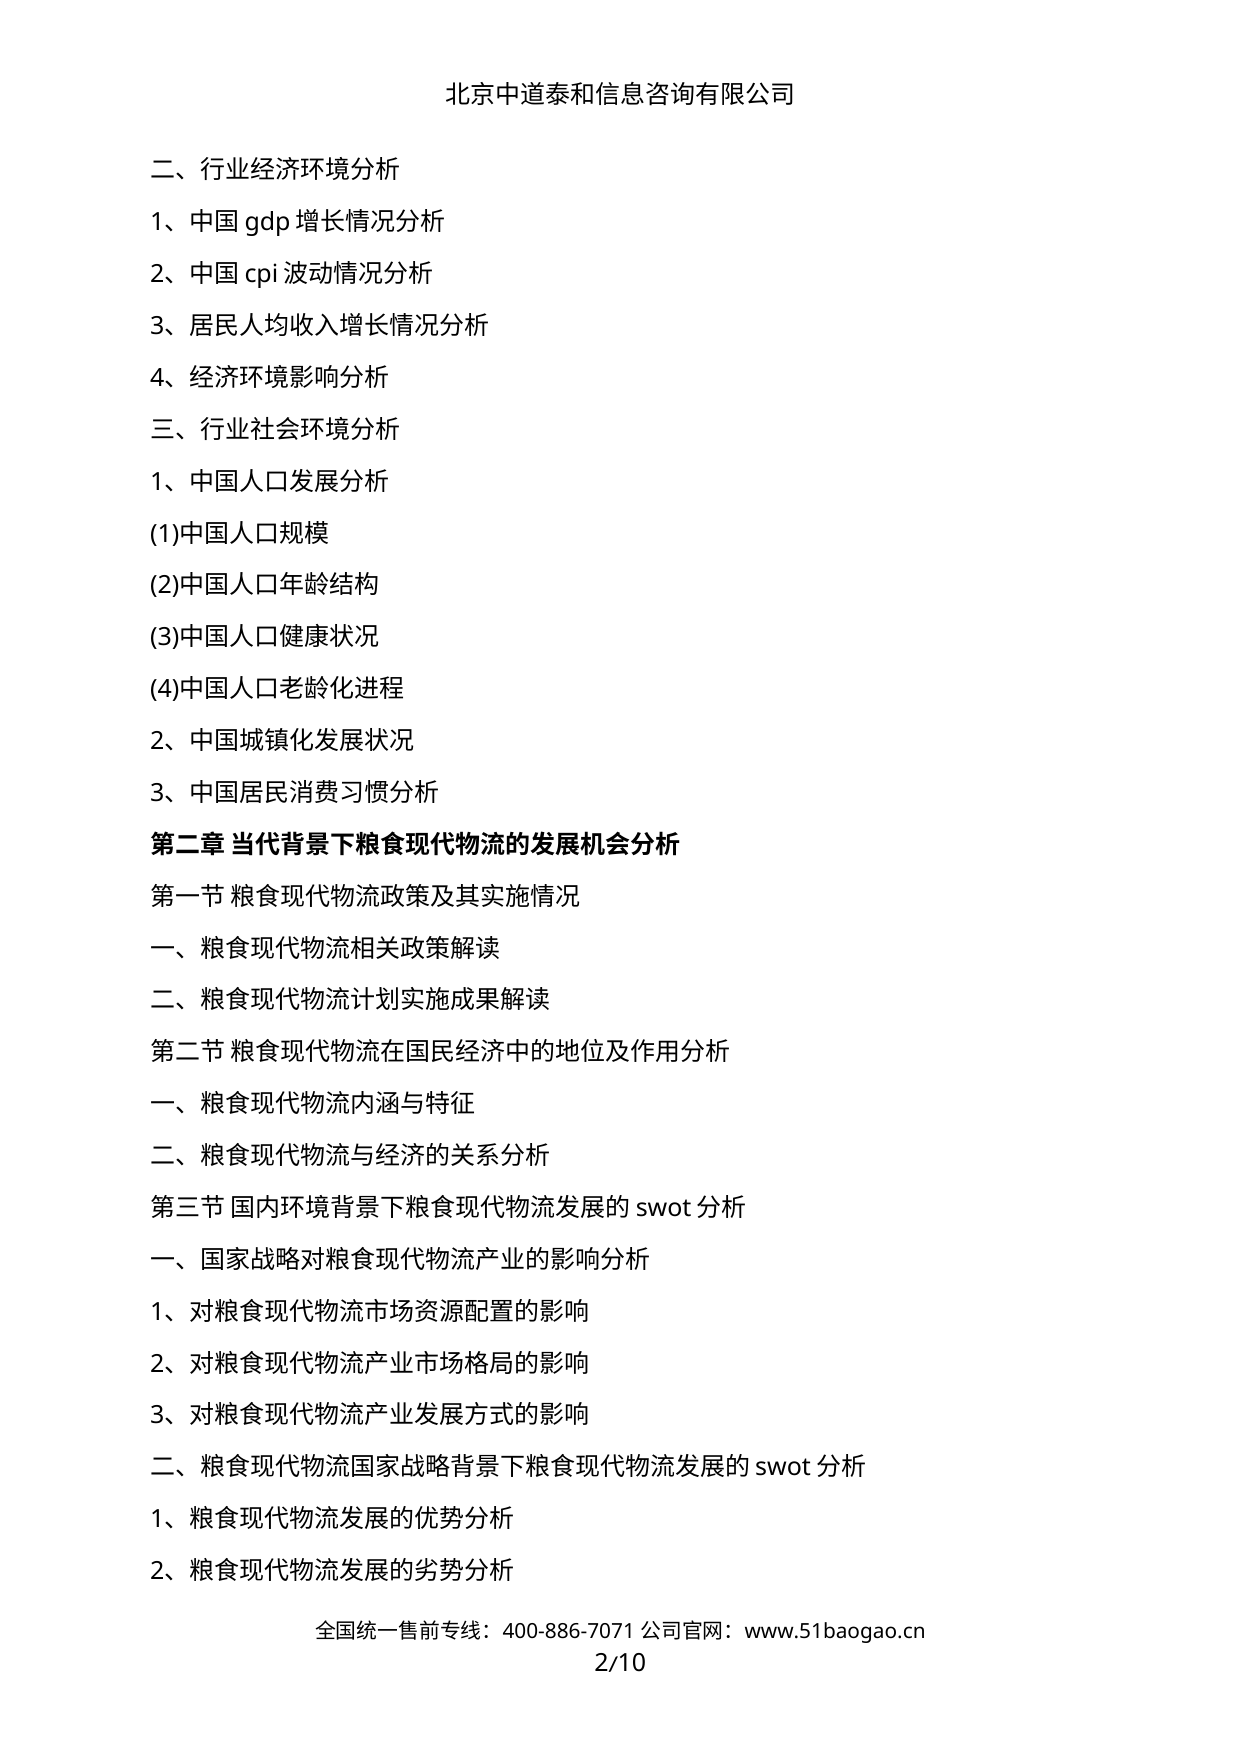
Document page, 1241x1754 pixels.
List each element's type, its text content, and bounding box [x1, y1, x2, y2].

text 一、粮食现代物流内涵与特征 [150, 1084, 1090, 1120]
text 3、居民人均收入增长情况分析 [150, 306, 1090, 342]
text (2)中国人口年龄结构 [150, 565, 1090, 601]
text 二、行业经济环境分析 [150, 150, 1090, 186]
text 二、粮食现代物流国家战略背景下粮食现代物流发展的swot分析 [150, 1447, 1090, 1483]
text (4)中国人口老龄化进程 [150, 669, 1090, 705]
text 二、粮食现代物流与经济的关系分析 [150, 1136, 1090, 1172]
text 2、对粮食现代物流产业市场格局的影响 [150, 1343, 1090, 1379]
text 第一节 粮食现代物流政策及其实施情况 [150, 876, 1090, 912]
text 1、粮食现代物流发展的优势分析 [150, 1499, 1090, 1535]
text 4、经济环境影响分析 [150, 357, 1090, 394]
text 一、粮食现代物流相关政策解读 [150, 928, 1090, 964]
text 第三节 国内环境背景下粮食现代物流发展的swot分析 [150, 1187, 1090, 1224]
text 2、中国城镇化发展状况 [150, 721, 1090, 757]
text 2、粮食现代物流发展的劣势分析 [150, 1551, 1090, 1587]
text 1、中国gdp增长情况分析 [150, 202, 1090, 238]
text 第二章 当代背景下粮食现代物流的发展机会分析 [150, 824, 1090, 861]
text 三、行业社会环境分析 [150, 409, 1090, 446]
text 一、国家战略对粮食现代物流产业的影响分析 [150, 1239, 1090, 1276]
text 1、中国人口发展分析 [150, 461, 1090, 497]
text 3、对粮食现代物流产业发展方式的影响 [150, 1395, 1090, 1431]
text 第二节 粮食现代物流在国民经济中的地位及作用分析 [150, 1032, 1090, 1068]
text 2、中国cpi波动情况分析 [150, 254, 1090, 290]
text (1)中国人口规模 [150, 513, 1090, 549]
text 3、中国居民消费习惯分析 [150, 772, 1090, 809]
text 1、对粮食现代物流市场资源配置的影响 [150, 1291, 1090, 1327]
text 二、粮食现代物流计划实施成果解读 [150, 980, 1090, 1016]
text (3)中国人口健康状况 [150, 617, 1090, 653]
